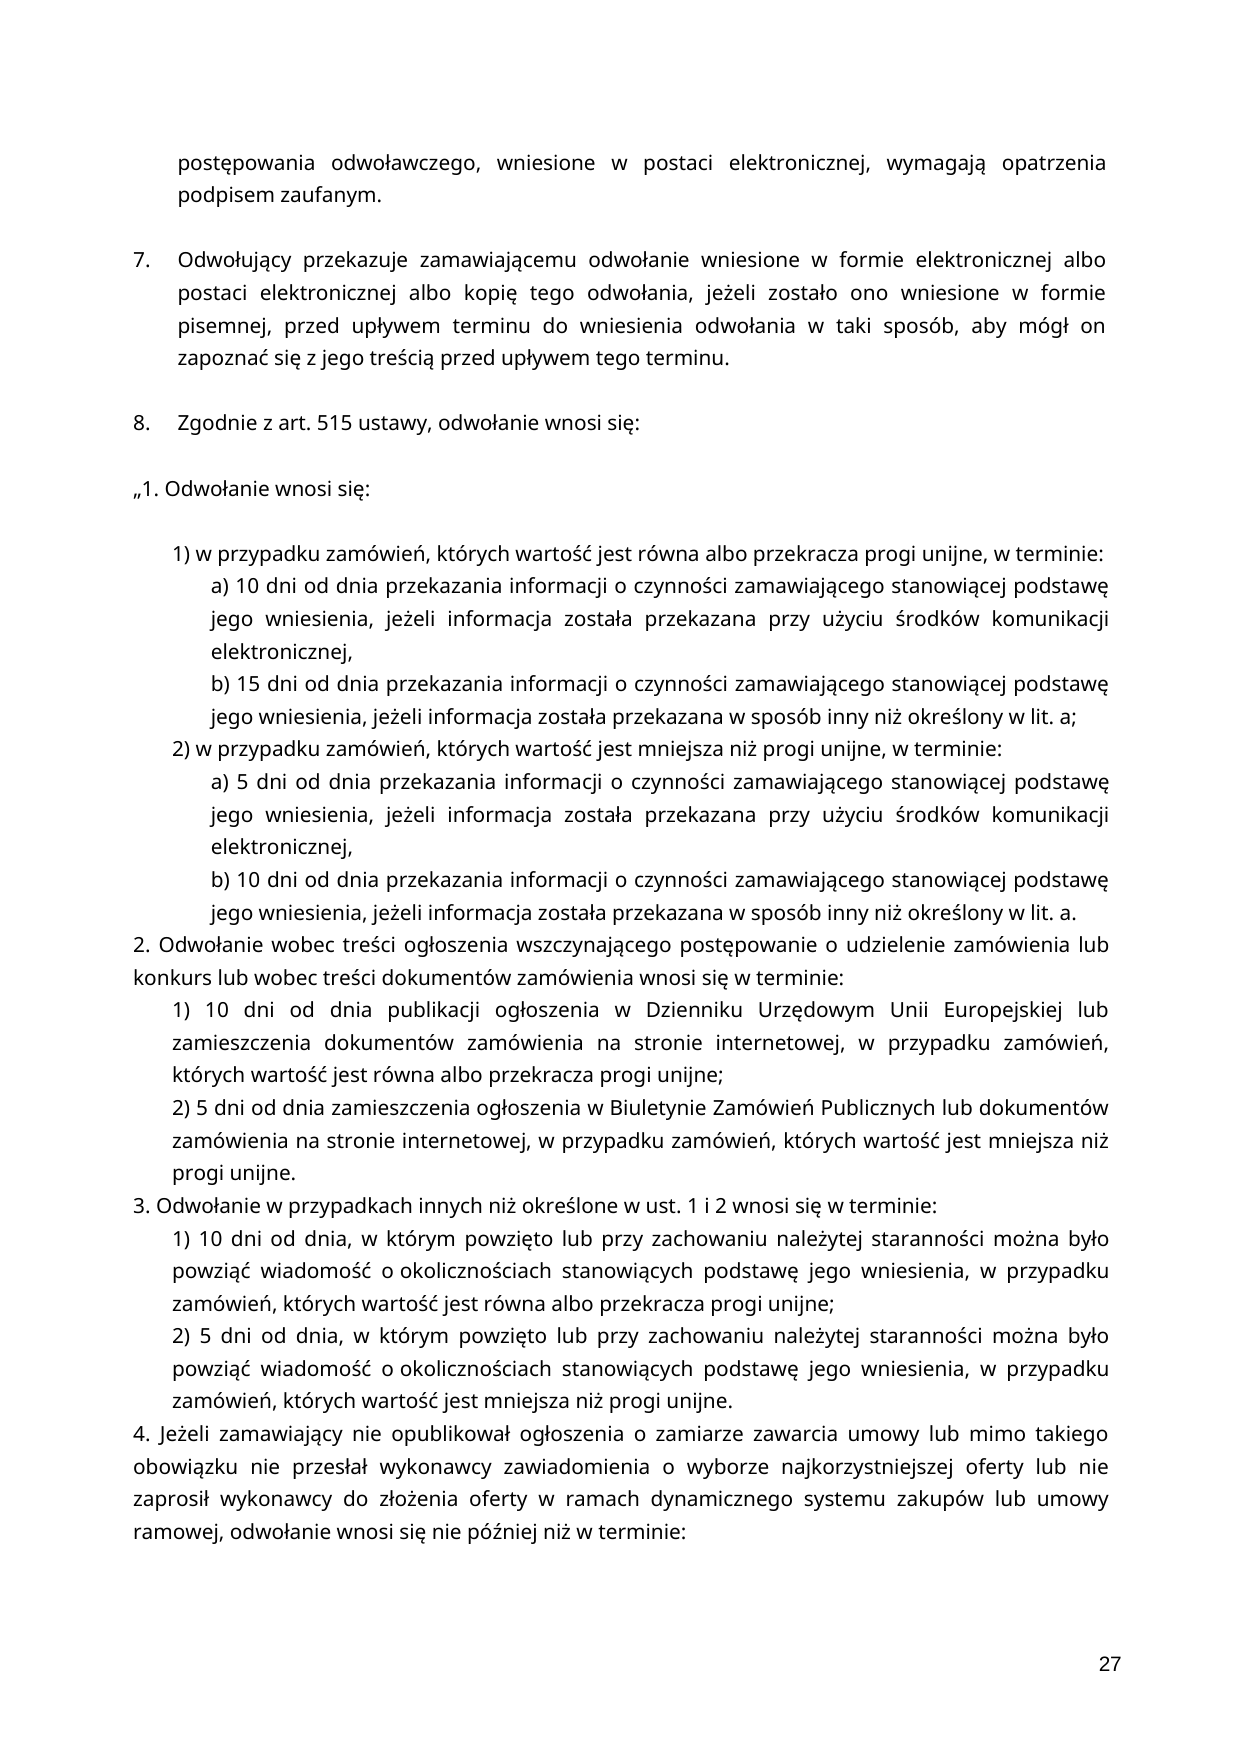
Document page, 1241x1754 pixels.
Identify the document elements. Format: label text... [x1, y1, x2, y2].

text b) 10 dni od dnia przekazania informacji o czynności zamawiającego stanowiącej podstawę jego wniesienia, jeżeli informacja została przekazana w sposób inny niż określony w lit. a. [211, 865, 1110, 926]
list Zgodnie z art. 515 ustawy, odwołanie wnosi się: [133, 408, 1107, 437]
text 2. Odwołanie wobec treści ogłoszenia wszczynającego postępowanie o udzielenie zamówienia lub konkurs lub wobec treści dokumentów zamówienia wnosi się w terminie: [133, 930, 1110, 991]
list Odwołujący przekazuje zamawiającemu odwołanie wniesione w formie elektronicznej albo postaci elektronicznej albo kopię tego odwołania, jeżeli zostało ono wniesione w formie pisemnej, przed upływem terminu do wniesienia odwołania w taki sposób, aby mógł on zapoznać się z jego treścią przed upływem tego terminu. [133, 246, 1107, 372]
text 2) 5 dni od dnia, w którym powzięto lub przy zachowaniu należytej staranności można było powziąć wiadomość o okolicznościach stanowiących podstawę jego wniesienia, w przypadku zamówień, których wartość jest mniejsza niż progi unijne. [172, 1321, 1110, 1415]
text b) 15 dni od dnia przekazania informacji o czynności zamawiającego stanowiącej podstawę jego wniesienia, jeżeli informacja została przekazana w sposób inny niż określony w lit. a; [211, 669, 1110, 730]
text 1) 10 dni od dnia, w którym powzięto lub przy zachowaniu należytej staranności można było powziąć wiadomość o okolicznościach stanowiących podstawę jego wniesienia, w przypadku zamówień, których wartość jest równa albo przekracza progi unijne; [172, 1224, 1110, 1317]
text 4. Jeżeli zamawiający nie opublikował ogłoszenia o zamiarze zawarcia umowy lub mimo takiego obowiązku nie przesłał wykonawcy zawiadomienia o wyborze najkorzystniejszej oferty lub nie zaprosił wykonawcy do złożenia oferty w ramach dynamicznego systemu zakupów lub umowy ramowej, odwołanie wnosi się nie później niż w terminie: [133, 1419, 1110, 1546]
text „1. Odwołanie wnosi się: [133, 474, 1110, 502]
text a) 10 dni od dnia przekazania informacji o czynności zamawiającego stanowiącej podstawę jego wniesienia, jeżeli informacja została przekazana przy użyciu środków komunikacji elektronicznej, [211, 572, 1110, 665]
text 2) w przypadku zamówień, których wartość jest mniejsza niż progi unijne, w terminie: [172, 734, 1110, 763]
text 2) 5 dni od dnia zamieszczenia ogłoszenia w Biuletynie Zamówień Publicznych lub dokumentów zamówienia na stronie internetowej, w przypadku zamówień, których wartość jest mniejsza niż progi unijne. [172, 1093, 1110, 1187]
text a) 5 dni od dnia przekazania informacji o czynności zamawiającego stanowiącej podstawę jego wniesienia, jeżeli informacja została przekazana przy użyciu środków komunikacji elektronicznej, [211, 767, 1110, 861]
text 1) w przypadku zamówień, których wartość jest równa albo przekracza progi unijne, w terminie: [172, 539, 1110, 567]
text 3. Odwołanie w przypadkach innych niż określone w ust. 1 i 2 wnosi się w terminie: [133, 1191, 1110, 1219]
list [133, 148, 1107, 209]
text 1) 10 dni od dnia publikacji ogłoszenia w Dzienniku Urzędowym Unii Europejskiej lub zamieszczenia dokumentów zamówienia na stronie internetowej, w przypadku zamówień, których wartość jest równa albo przekracza progi unijne; [172, 995, 1110, 1089]
